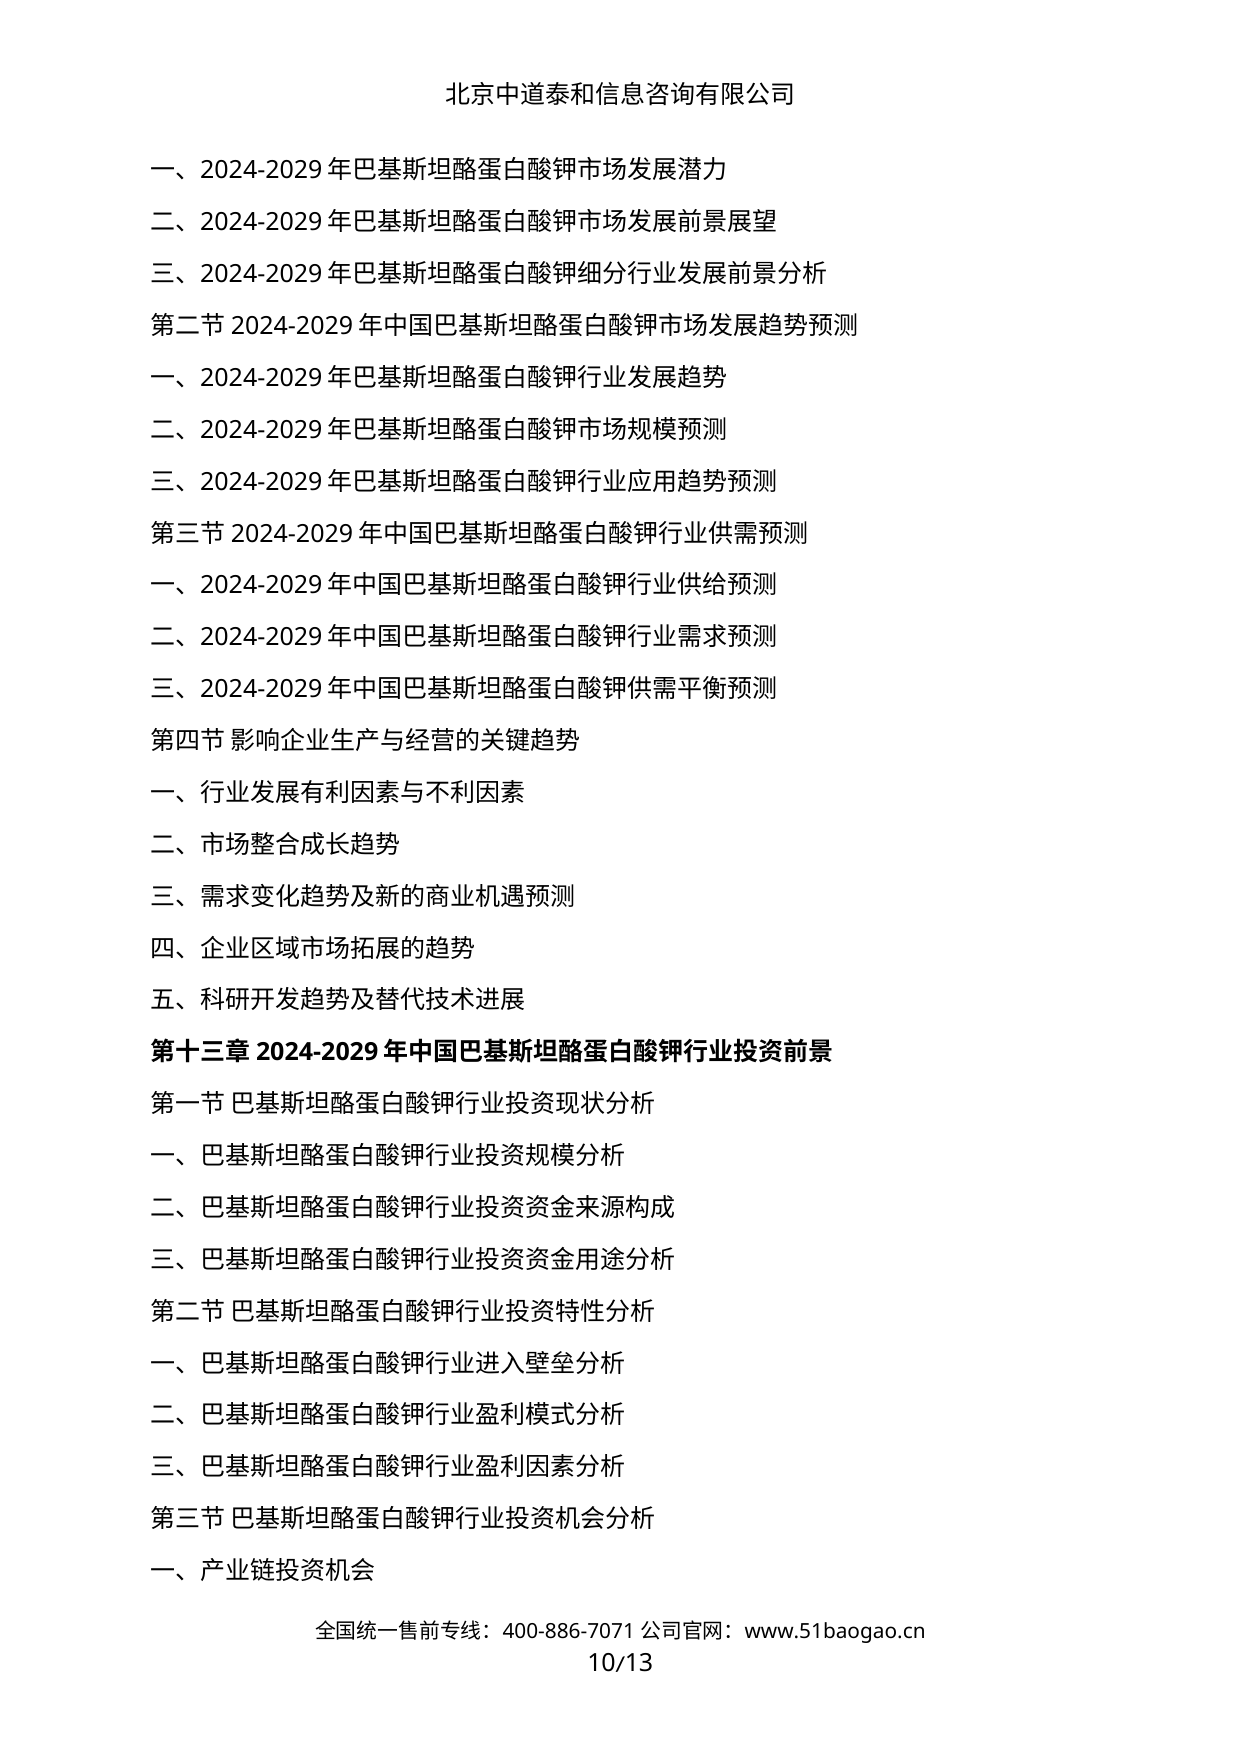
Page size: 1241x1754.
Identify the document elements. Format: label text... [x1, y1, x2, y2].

text 二、巴基斯坦酪蛋白酸钾行业盈利模式分析 [150, 1395, 1090, 1431]
text 三、2024-2029年中国巴基斯坦酪蛋白酸钾供需平衡预测 [150, 669, 1090, 705]
text 四、企业区域市场拓展的趋势 [150, 928, 1090, 964]
text 第二节 2024-2029年中国巴基斯坦酪蛋白酸钾市场发展趋势预测 [150, 306, 1090, 342]
text 第四节 影响企业生产与经营的关键趋势 [150, 721, 1090, 757]
text 二、2024-2029年巴基斯坦酪蛋白酸钾市场规模预测 [150, 409, 1090, 446]
text 一、巴基斯坦酪蛋白酸钾行业投资规模分析 [150, 1136, 1090, 1172]
text 第三节 巴基斯坦酪蛋白酸钾行业投资机会分析 [150, 1499, 1090, 1535]
text 第十三章 2024-2029年中国巴基斯坦酪蛋白酸钾行业投资前景 [150, 1032, 1090, 1068]
text 第三节 2024-2029年中国巴基斯坦酪蛋白酸钾行业供需预测 [150, 513, 1090, 549]
text 一、巴基斯坦酪蛋白酸钾行业进入壁垒分析 [150, 1343, 1090, 1379]
text 二、市场整合成长趋势 [150, 824, 1090, 861]
text 一、2024-2029年巴基斯坦酪蛋白酸钾行业发展趋势 [150, 357, 1090, 394]
text 二、2024-2029年巴基斯坦酪蛋白酸钾市场发展前景展望 [150, 202, 1090, 238]
text 一、行业发展有利因素与不利因素 [150, 772, 1090, 809]
text 第一节 巴基斯坦酪蛋白酸钾行业投资现状分析 [150, 1084, 1090, 1120]
text 三、需求变化趋势及新的商业机遇预测 [150, 876, 1090, 912]
text 二、2024-2029年中国巴基斯坦酪蛋白酸钾行业需求预测 [150, 617, 1090, 653]
text 一、2024-2029年中国巴基斯坦酪蛋白酸钾行业供给预测 [150, 565, 1090, 601]
text 二、巴基斯坦酪蛋白酸钾行业投资资金来源构成 [150, 1187, 1090, 1224]
text 五、科研开发趋势及替代技术进展 [150, 980, 1090, 1016]
text 三、2024-2029年巴基斯坦酪蛋白酸钾行业应用趋势预测 [150, 461, 1090, 497]
text 三、巴基斯坦酪蛋白酸钾行业投资资金用途分析 [150, 1239, 1090, 1276]
text 三、2024-2029年巴基斯坦酪蛋白酸钾细分行业发展前景分析 [150, 254, 1090, 290]
text 一、2024-2029年巴基斯坦酪蛋白酸钾市场发展潜力 [150, 150, 1090, 186]
text 第二节 巴基斯坦酪蛋白酸钾行业投资特性分析 [150, 1291, 1090, 1327]
text 三、巴基斯坦酪蛋白酸钾行业盈利因素分析 [150, 1447, 1090, 1483]
text 一、产业链投资机会 [150, 1551, 1090, 1587]
